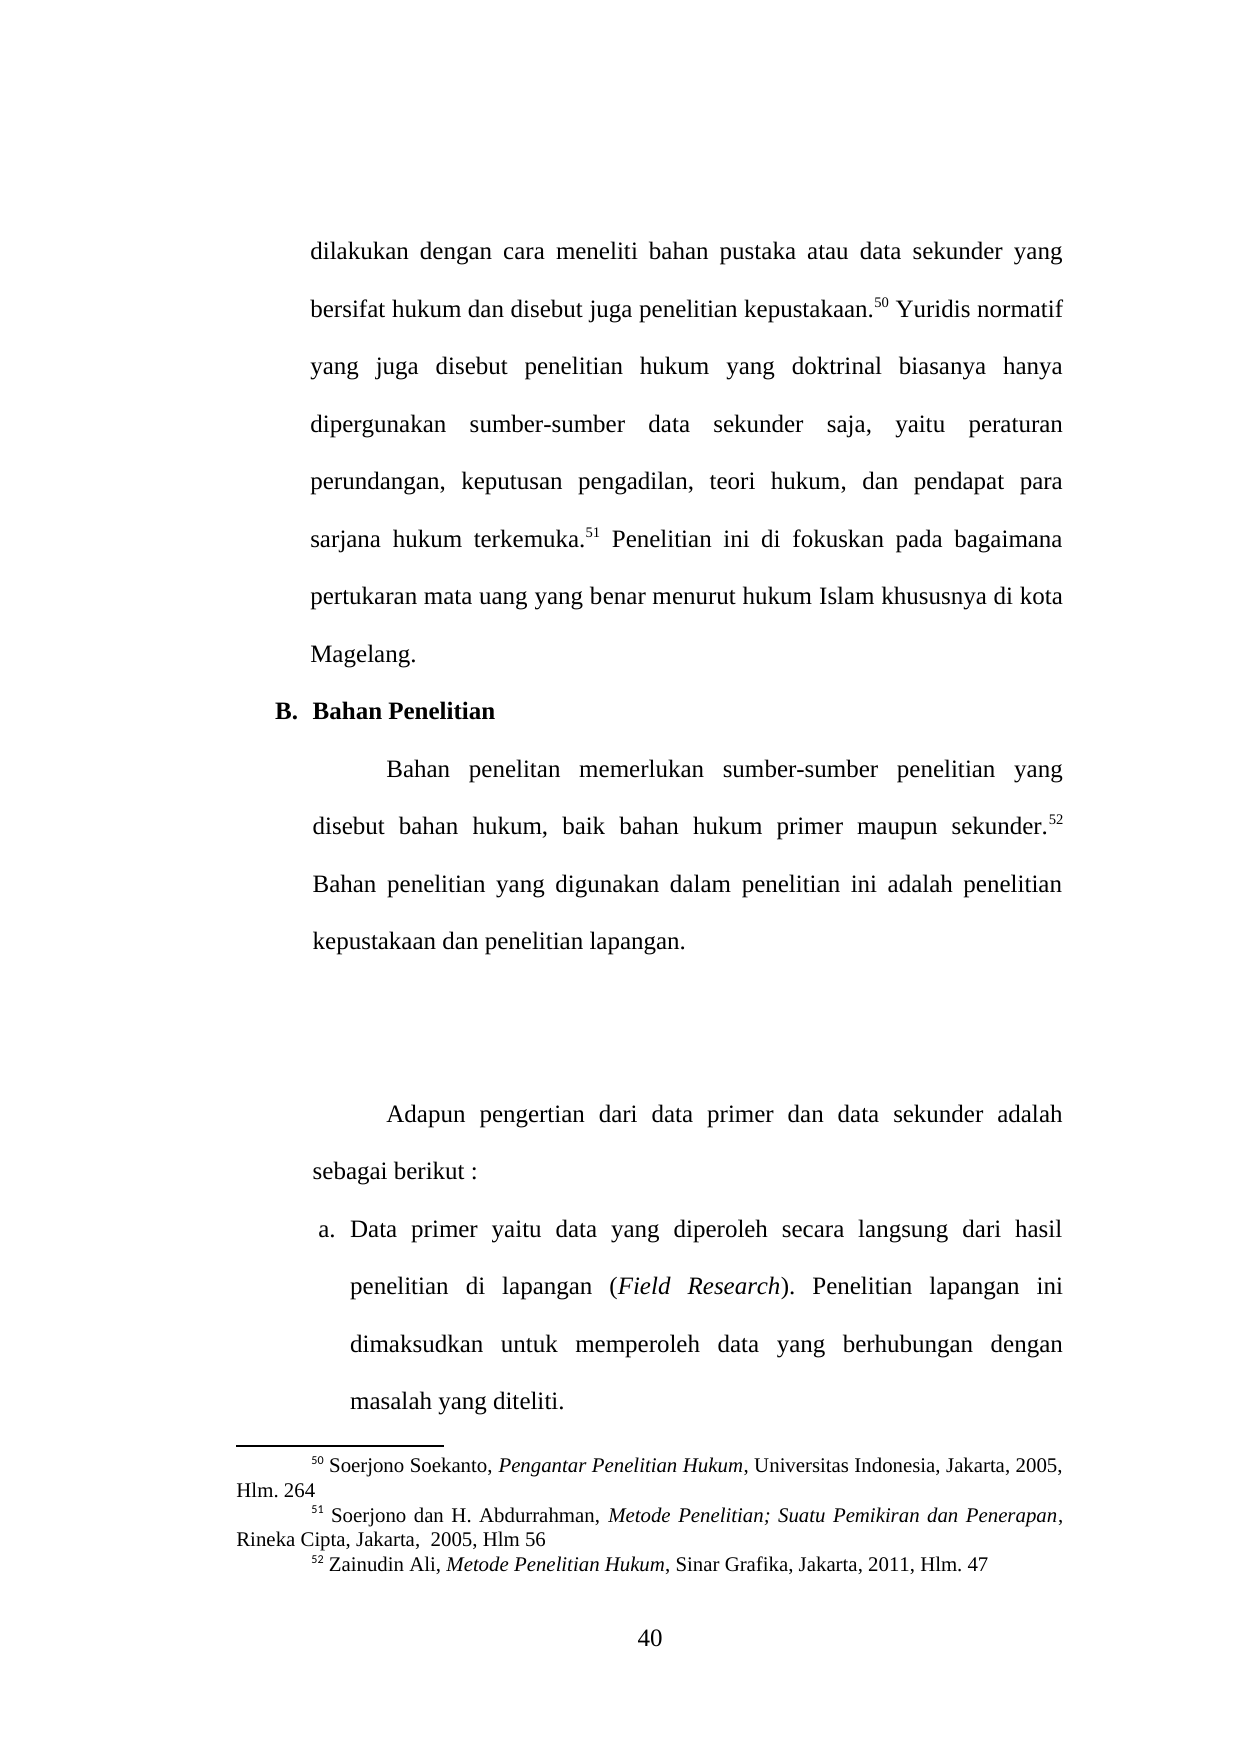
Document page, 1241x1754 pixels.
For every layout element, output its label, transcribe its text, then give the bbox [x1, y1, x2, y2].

list Adapun pengertian dari data primer dan data sekunder adalah sebagai berikut : [312, 1099, 1063, 1185]
list Data primer yaitu data yang diperoleh secara langsung dari hasil penelitian di lapangan (Field Research). Penelitian lapangan ini dimaksudkan untuk memperoleh data yang berhubungan dengan masalah yang diteliti. [318, 1214, 1063, 1415]
list Bahan penelitan memerlukan sumber-sumber penelitian yang disebut bahan hukum, baik bahan hukum primer maupun sekunder. Bahan penelitian yang digunakan dalam penelitian ini adalah penelitian kepustakaan dan penelitian lapangan. [312, 754, 1063, 955]
list Bahan Penelitian [275, 696, 1063, 725]
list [310, 236, 1063, 667]
